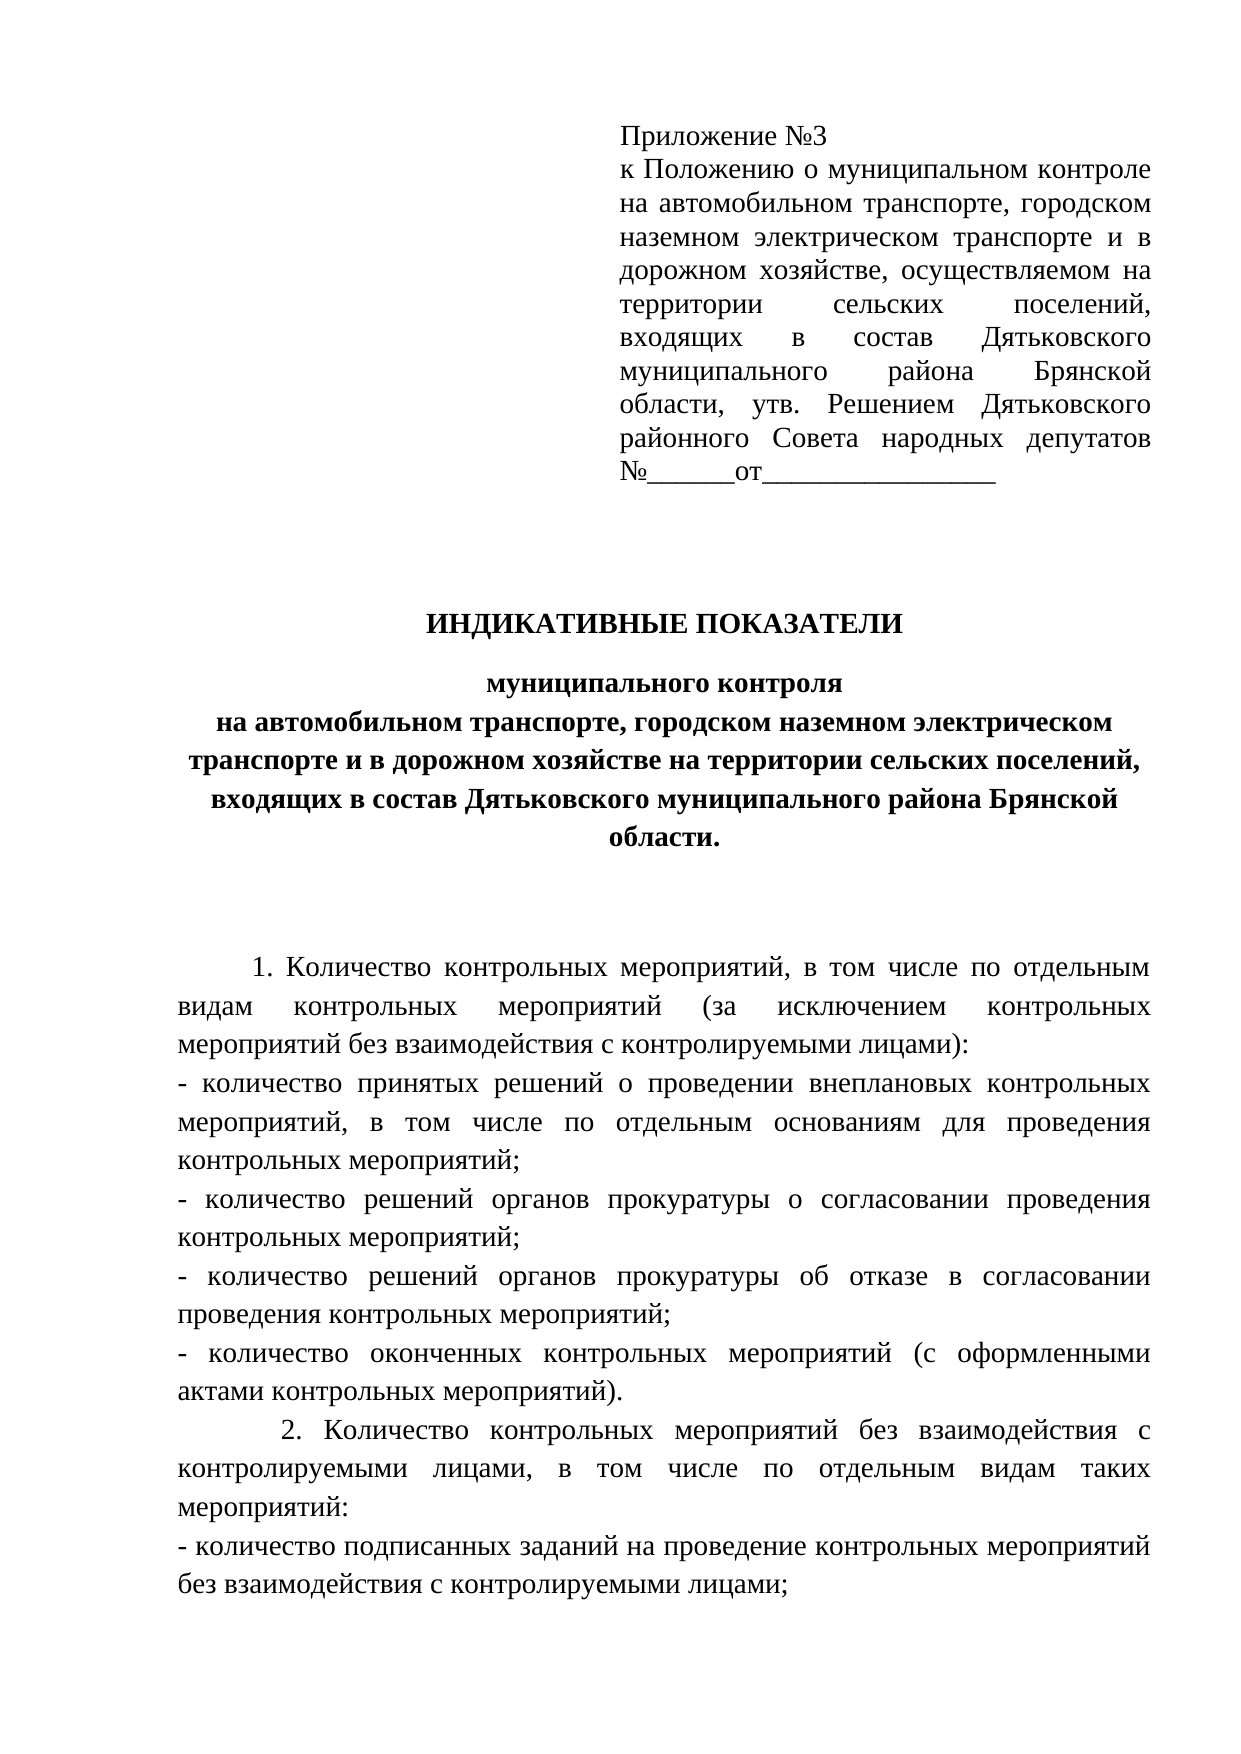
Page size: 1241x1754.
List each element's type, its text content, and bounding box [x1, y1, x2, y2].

text 2. Количество контрольных мероприятий без взаимодействия с контролируемыми лицами, в том числе по отдельным видам таких мероприятий: [177, 1412, 1152, 1523]
text на автомобильном транспорте, городском наземном электрическом транспорте и в дорожном хозяйстве на территории сельских поселений, входящих в состав Дятьковского муниципального района Брянской области. [177, 704, 1152, 853]
text - количество оконченных контрольных мероприятий (с оформленными актами контрольных мероприятий). [177, 1335, 1152, 1407]
text - количество решений органов прокуратуры об отказе в согласовании проведения контрольных мероприятий; [177, 1258, 1152, 1330]
text - количество принятых решений о проведении внеплановых контрольных мероприятий, в том числе по отдельным основаниям для проведения контрольных мероприятий; [177, 1065, 1152, 1176]
text ИНДИКАТИВНЫЕ ПОКАЗАТЕЛИ [177, 606, 1152, 639]
text к Положению о муниципальном контроле на автомобильном транспорте, городском наземном электрическом транспорте и в дорожном хозяйстве, осуществляемом на территории сельских поселений, входящих в состав Дятьковского муниципального района Брянской области, утв. Решением Дятьковского районного Совета народных депутатов №______от________________ [619, 152, 1152, 487]
text муниципального контроля [177, 665, 1152, 699]
text 1. Количество контрольных мероприятий, в том числе по отдельным видам контрольных мероприятий (за исключением контрольных мероприятий без взаимодействия с контролируемыми лицами): [177, 949, 1152, 1060]
text Приложение №3 [546, 118, 1152, 152]
text - количество решений органов прокуратуры о согласовании проведения контрольных мероприятий; [177, 1181, 1152, 1253]
text - количество подписанных заданий на проведение контрольных мероприятий без взаимодействия с контролируемыми лицами; [177, 1528, 1152, 1600]
